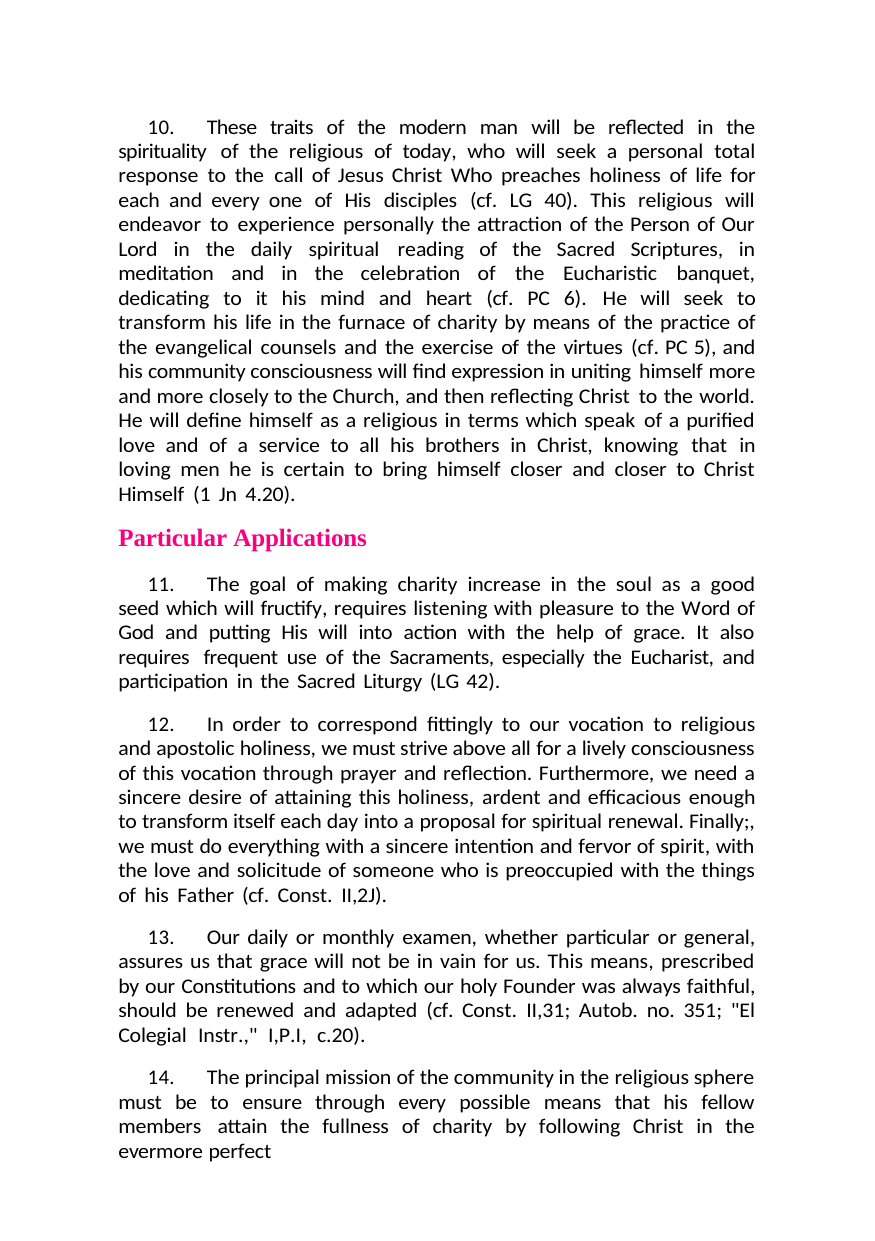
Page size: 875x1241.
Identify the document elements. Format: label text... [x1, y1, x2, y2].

subtitle Particular Applications [118, 523, 768, 552]
list The goal of making charity increase in the soul as a good seed which will fructify, requires listening with pleasure to the Word of God and putting His will into action with the help of grace. It also requires frequent use of the Sacraments, especially the Eucharist, and participation in the Sacred Liturgy (LG 42). [118, 572, 755, 694]
list These traits of the modern man will be reflected in the spirituality of the religious of today, who will seek a personal total response to the call of Jesus Christ Who preaches holiness of life for each and every one of His disciples (cf. LG 40). This religious will endeavor to experience personally the attraction of the Person of Our Lord in the daily spiritual reading of the Sacred Scriptures, in meditation and in the celebration of the Eucharistic banquet, dedicating to it his mind and heart (cf. PC 6). He will seek to transform his life in the furnace of charity by means of the practice of the evangelical counsels and the exercise of the virtues (cf. PC 5), and his community consciousness will find expression in uniting himself more and more closely to the Church, and then reflecting Christ to the world. He will define himself as a religious in terms which speak of a purified love and of a service to all his brothers in Christ, knowing that in loving men he is certain to bring himself closer and closer to Christ Himself (1 Jn 4.20). [118, 115, 756, 506]
list The principal mission of the community in the religious sphere must be to ensure through every possible means that his fellow members attain the fullness of charity by following Christ in the evermore perfect [118, 1065, 755, 1163]
list In order to correspond fittingly to our vocation to religious and apostolic holiness, we must strive above all for a lively consciousness of this vocation through prayer and reflection. Furthermore, we need a sincere desire of attaining this holiness, ardent and efficacious enough to transform itself each day into a proposal for spiritual renewal. Finally;, we must do everything with a sincere intention and fervor of spirit, with the love and solicitude of someone who is preoccupied with the things of his Father (cf. Const. II,2J). [118, 712, 756, 908]
list Our daily or monthly examen, whether particular or general, assures us that grace will not be in vain for us. This means, prescribed by our Constitutions and to which our holy Founder was always faithful, should be renewed and adapted (cf. Const. II,31; Autob. no. 351; "El Colegial Instr.," I,P.I, c.20). [118, 925, 756, 1047]
